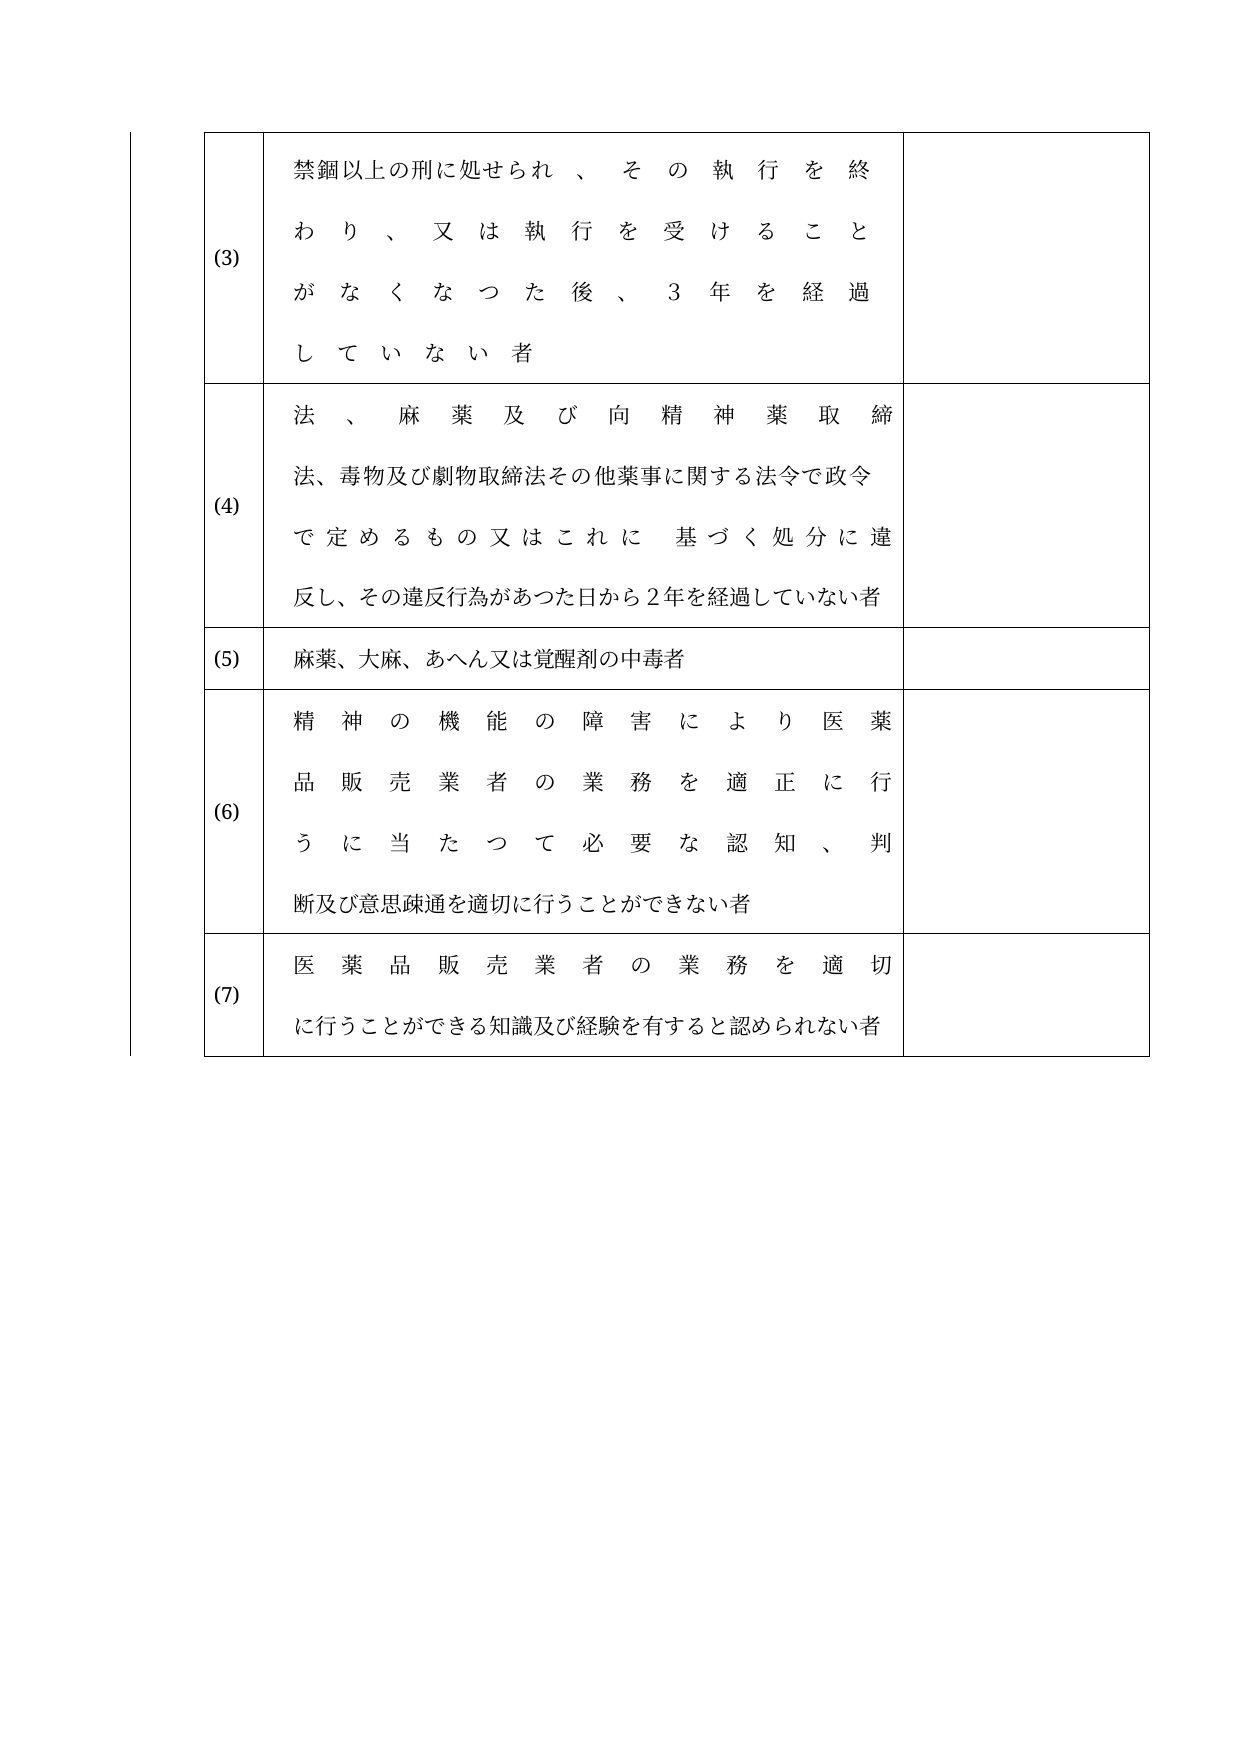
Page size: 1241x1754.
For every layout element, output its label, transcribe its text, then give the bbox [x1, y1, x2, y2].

table_cell [904, 133, 1149, 382]
table_cell 精神の機能の障害により医薬品販売業者の業務を適正に行うに当たつて必要な認知、判断及び意思疎通を適切に行うことができない者 [264, 690, 903, 933]
table_cell (6) [205, 690, 263, 933]
table_cell [904, 934, 1149, 1056]
table_cell 医薬品販売業者の業務を適切に行うことができる知識及び経験を有すると認められない者 [264, 934, 903, 1056]
table_cell 禁錮以上の刑に処せられ、その執行を終わり、又は執行を受けることがなくなつた後、３年を経過していない者 [264, 133, 903, 382]
table_cell [904, 384, 1149, 627]
table_cell [904, 628, 1149, 689]
table_cell 法、麻薬及び向精神薬取締法、毒物及び劇物取締法その他薬事に関する法令で政令で定めるもの又はこれに基づく処分に違反し、その違反行為があつた日から２年を経過していない者 [264, 384, 903, 627]
table_cell [904, 690, 1149, 933]
table_cell (4) [205, 384, 263, 627]
table_cell (7) [205, 934, 263, 1056]
table_cell 麻薬、大麻、あへん又は覚醒剤の中毒者 [264, 628, 903, 689]
table_cell (5) [205, 628, 263, 689]
table_cell (3) [205, 133, 263, 382]
